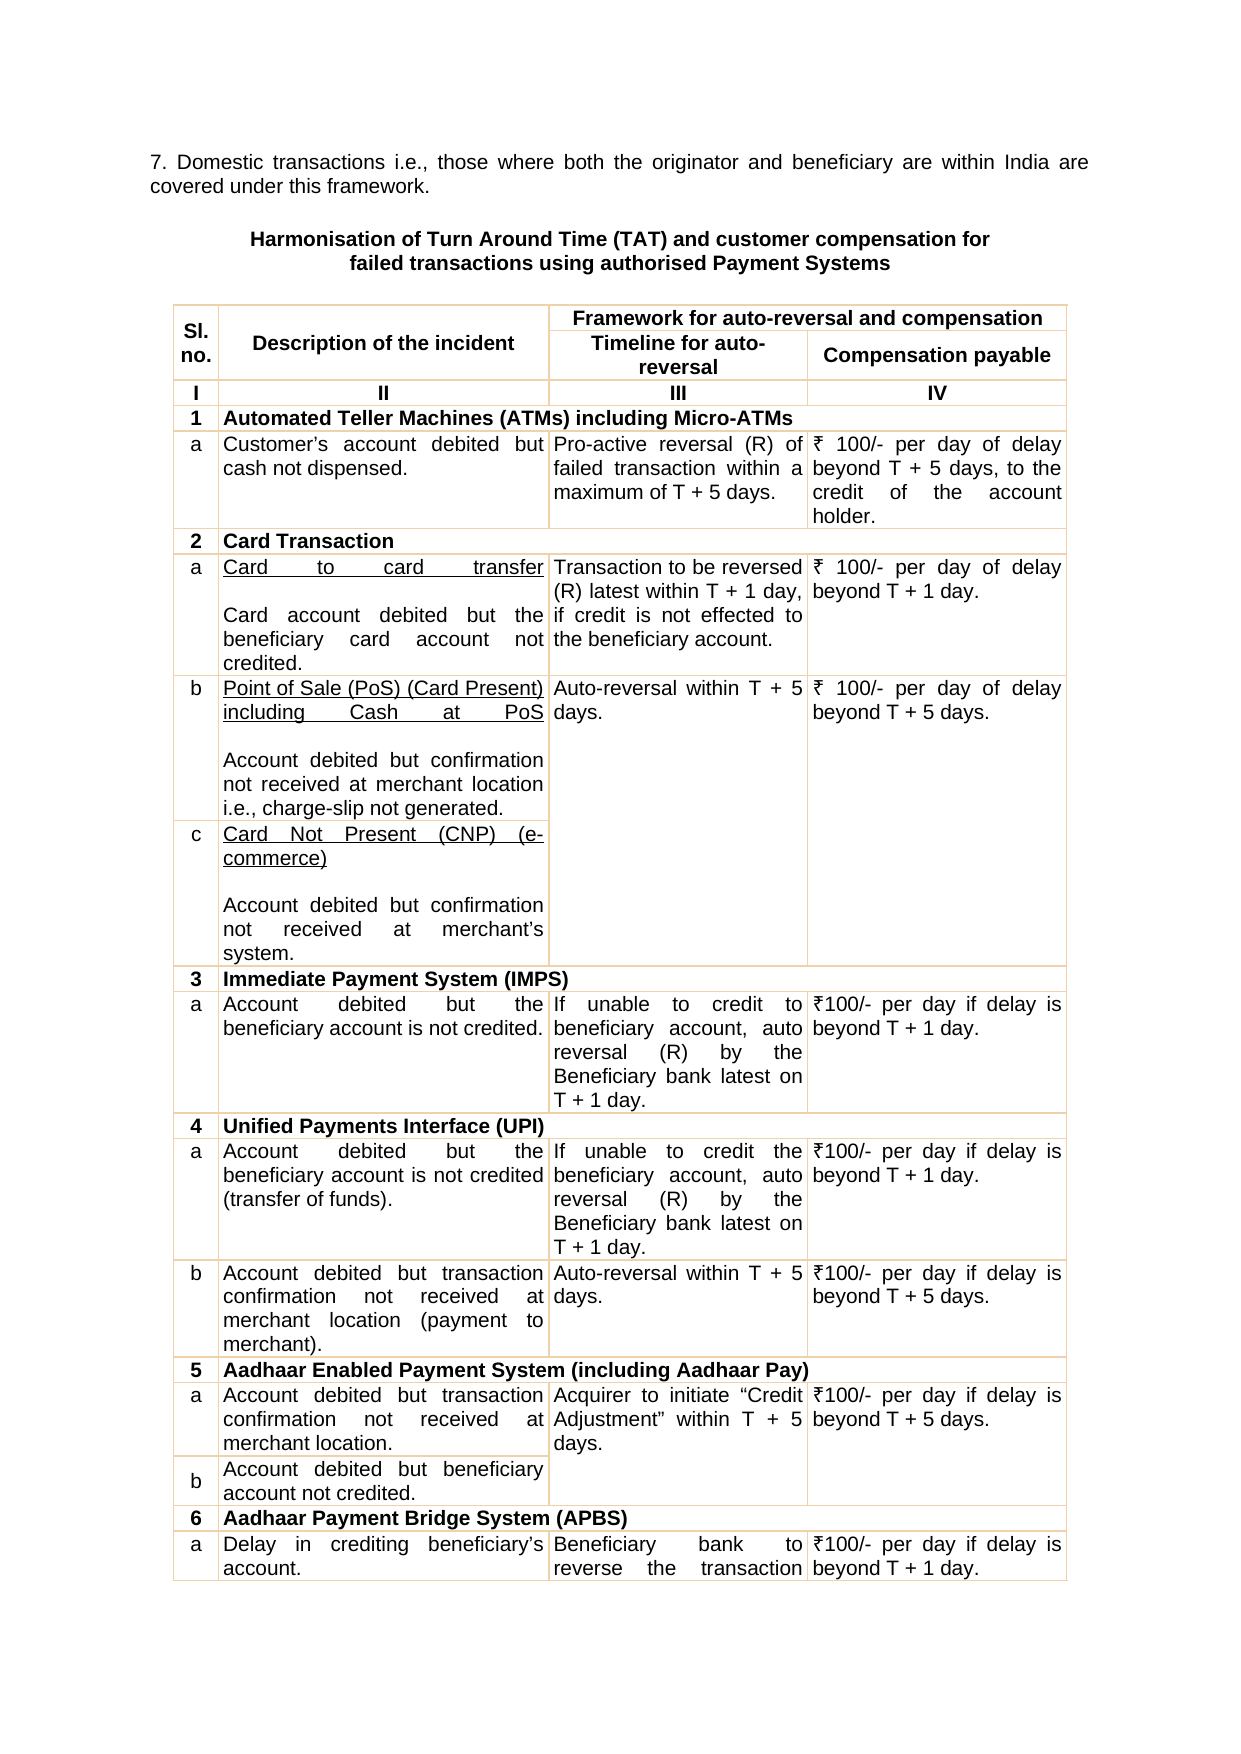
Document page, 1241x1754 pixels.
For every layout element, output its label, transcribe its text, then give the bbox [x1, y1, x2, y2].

table_cell b [174, 676, 218, 820]
table_cell Unified Payments Interface (UPI) [219, 1114, 1066, 1137]
table_cell Immediate Payment System (IMPS) [219, 967, 1066, 991]
table_cell Compensation payable [808, 331, 1066, 379]
table_cell If unable to credit the beneficiary account, auto reversal (R) by the Beneficiary bank latest on T + 1 day. [550, 1139, 807, 1259]
table_cell 2 [174, 529, 218, 553]
table_cell 6 [174, 1506, 218, 1530]
table_cell Card to card transfer Card account debited but the beneficiary card account not credited. [219, 555, 548, 674]
table_cell b [174, 1457, 218, 1505]
table_cell a [174, 555, 218, 674]
table_cell Aadhaar Payment Bridge System (APBS) [219, 1506, 1066, 1530]
table_cell b [174, 1261, 218, 1356]
table_cell Acquirer to initiate “Credit Adjustment” within T + 5 days. [550, 1383, 807, 1505]
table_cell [808, 1532, 1066, 1580]
table_cell Card Transaction [219, 529, 1066, 553]
table_header Description of the incident [219, 306, 548, 379]
table_cell ₹ 100/- per day of delay beyond T + 5 days. [808, 676, 1066, 965]
table_cell II [219, 381, 548, 405]
table_cell Auto-reversal within T + 5 days. [550, 676, 807, 965]
table_cell Point of Sale (PoS) (Card Present) including Cash at PoS Account debited but confirmation not received at merchant location i.e., charge-slip not generated. [219, 676, 548, 820]
table_cell a [174, 992, 218, 1112]
table_cell Auto-reversal within T + 5 days. [550, 1261, 807, 1356]
table_cell a [174, 1532, 218, 1580]
table_cell IV [808, 381, 1066, 405]
table_cell Account debited but beneficiary account not credited. [219, 1457, 548, 1505]
table_cell a [174, 432, 218, 528]
table_cell Account debited but transaction confirmation not received at merchant location (payment to merchant). [219, 1261, 548, 1356]
text Harmonisation of Turn Around Time (TAT) and customer compensation for failed transactions using authorised Payment Systems [150, 227, 1090, 275]
text 7. Domestic transactions i.e., those where both the originator and beneficiary are within India are covered under this framework. [150, 150, 1090, 198]
table_header Framework for auto-reversal and compensation [550, 306, 1066, 330]
table_cell I [174, 381, 218, 405]
table_cell Automated Teller Machines (ATMs) including Micro-ATMs [219, 406, 1066, 430]
table_cell III [550, 381, 807, 405]
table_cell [219, 1532, 548, 1580]
table_cell Pro-active reversal (R) of failed transaction within a maximum of T + 5 days. [550, 432, 807, 528]
table_cell ₹ 100/- per day of delay beyond T + 5 days, to the credit of the account holder. [808, 432, 1066, 528]
table_cell 4 [174, 1114, 218, 1137]
table_cell Account debited but transaction confirmation not received at merchant location. [219, 1383, 548, 1455]
table_cell 5 [174, 1358, 218, 1382]
table_cell 3 [174, 967, 218, 991]
table_cell ₹100/- per day if delay is beyond T + 1 day. [808, 1139, 1066, 1259]
table_cell Aadhaar Enabled Payment System (including Aadhaar Pay) [219, 1358, 1066, 1382]
table_cell Customer’s account debited but cash not dispensed. [219, 432, 548, 528]
table_cell If unable to credit to beneficiary account, auto reversal (R) by the Beneficiary bank latest on T + 1 day. [550, 992, 807, 1112]
table_cell c [174, 821, 218, 965]
table_header Sl. no. [174, 306, 218, 379]
table_cell a [174, 1383, 218, 1455]
table_cell Card Not Present (CNP) (e-commerce) Account debited but confirmation not received at merchant’s system. [219, 821, 548, 965]
table_cell ₹100/- per day if delay is beyond T + 5 days. [808, 1261, 1066, 1356]
table_cell ₹ 100/- per day of delay beyond T + 1 day. [808, 555, 1066, 674]
table_cell Timeline for auto-reversal [550, 331, 807, 379]
table_cell Account debited but the beneficiary account is not credited. [219, 992, 548, 1112]
table_cell Transaction to be reversed (R) latest within T + 1 day, if credit is not effected to the beneficiary account. [550, 555, 807, 674]
table_cell a [174, 1139, 218, 1259]
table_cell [550, 1532, 807, 1580]
table_cell ₹100/- per day if delay is beyond T + 5 days. [808, 1383, 1066, 1505]
table_cell Account debited but the beneficiary account is not credited (transfer of funds). [219, 1139, 548, 1259]
table_cell ₹100/- per day if delay is beyond T + 1 day. [808, 992, 1066, 1112]
table_cell 1 [174, 406, 218, 430]
